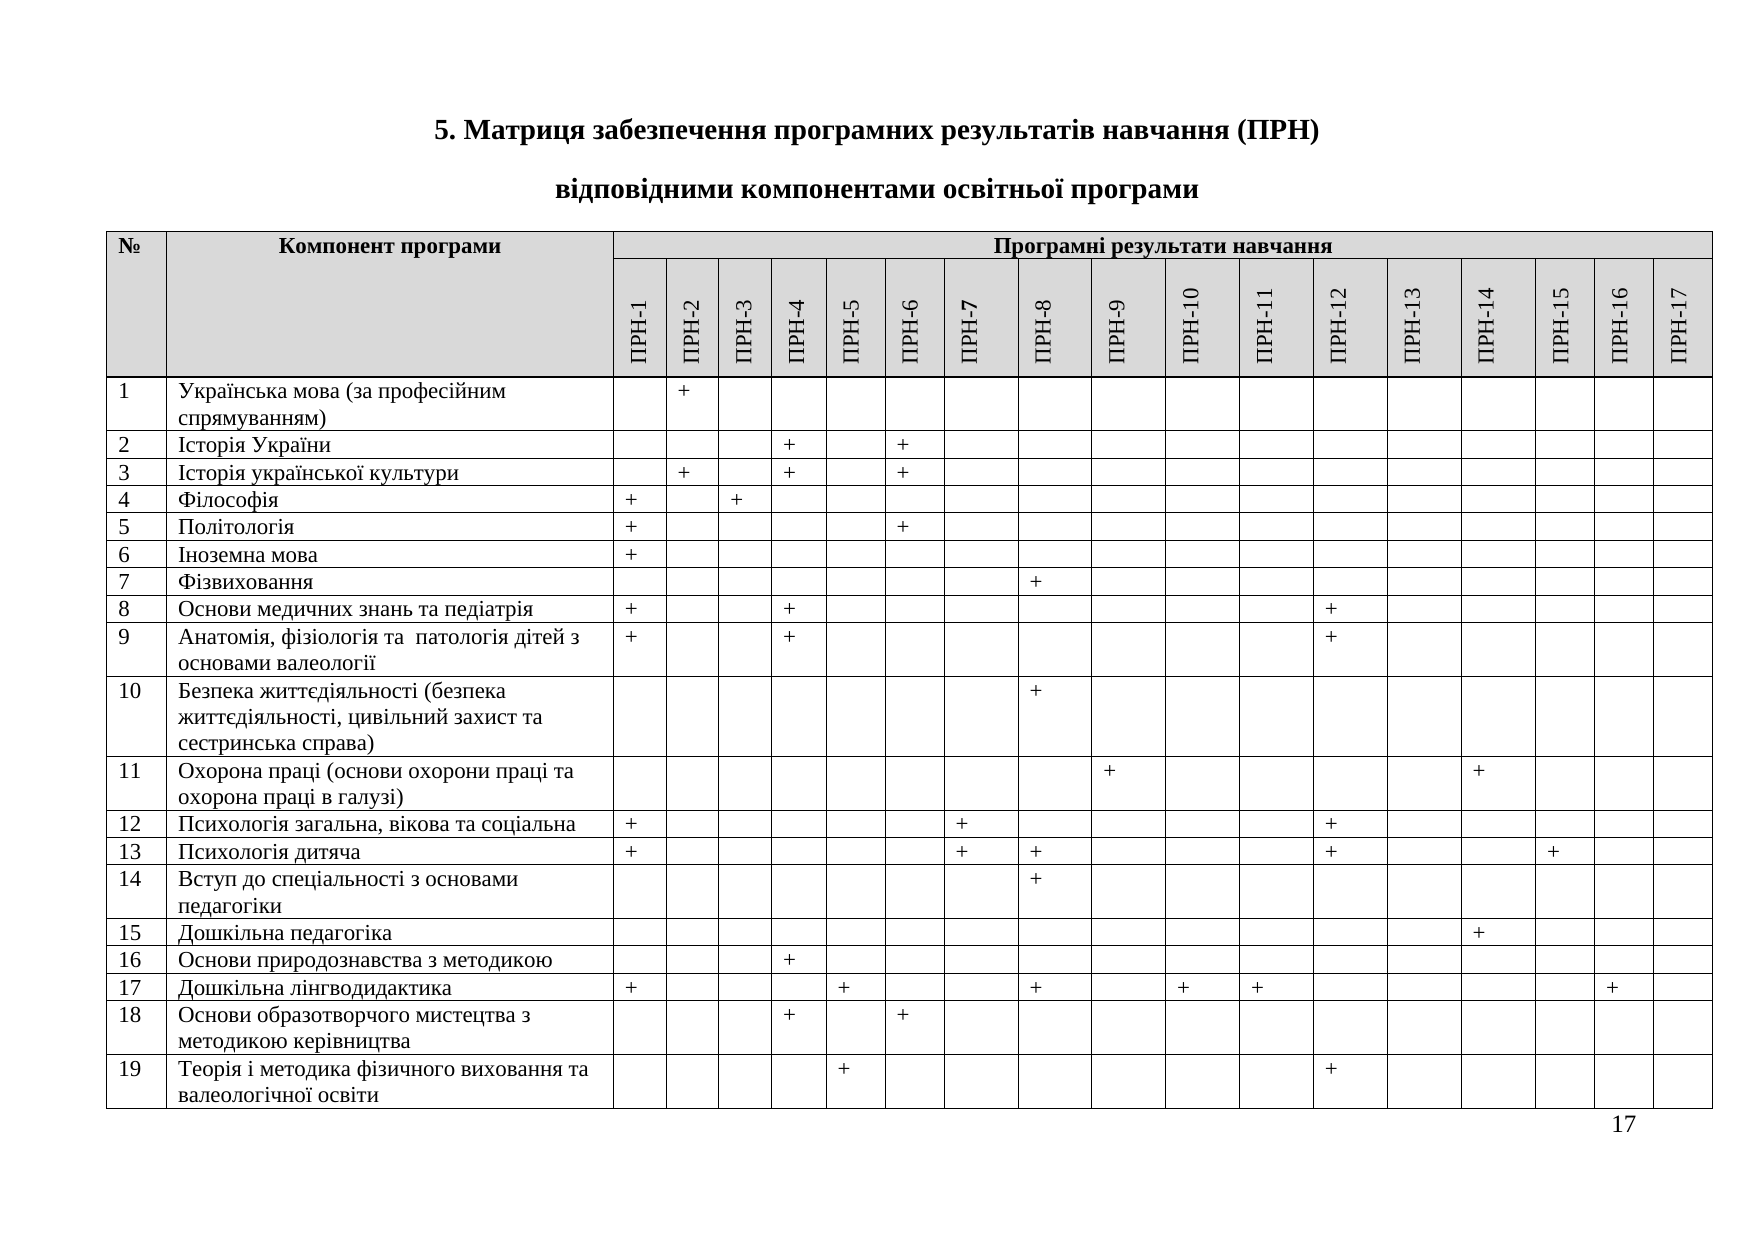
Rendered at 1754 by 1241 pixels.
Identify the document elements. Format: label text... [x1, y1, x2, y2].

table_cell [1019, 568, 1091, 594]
table_cell ПРН-17 [1654, 259, 1712, 376]
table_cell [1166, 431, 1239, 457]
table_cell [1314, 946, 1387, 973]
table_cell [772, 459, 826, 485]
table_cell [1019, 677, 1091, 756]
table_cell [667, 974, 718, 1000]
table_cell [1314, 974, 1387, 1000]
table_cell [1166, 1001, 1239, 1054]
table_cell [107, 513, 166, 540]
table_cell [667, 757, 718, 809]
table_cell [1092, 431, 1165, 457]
table_cell [614, 378, 666, 430]
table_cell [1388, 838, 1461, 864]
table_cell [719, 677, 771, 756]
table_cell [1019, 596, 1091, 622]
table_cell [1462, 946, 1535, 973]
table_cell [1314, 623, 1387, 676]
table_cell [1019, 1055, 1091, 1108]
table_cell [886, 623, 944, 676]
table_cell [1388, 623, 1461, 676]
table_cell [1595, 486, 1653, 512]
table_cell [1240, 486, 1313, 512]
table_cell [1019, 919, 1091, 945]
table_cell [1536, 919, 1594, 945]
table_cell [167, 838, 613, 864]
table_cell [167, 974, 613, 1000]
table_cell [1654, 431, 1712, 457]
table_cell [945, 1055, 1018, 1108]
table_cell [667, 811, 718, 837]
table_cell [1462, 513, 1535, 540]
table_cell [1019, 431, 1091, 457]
text відповідними компонентами освітньої програми [118, 171, 1636, 205]
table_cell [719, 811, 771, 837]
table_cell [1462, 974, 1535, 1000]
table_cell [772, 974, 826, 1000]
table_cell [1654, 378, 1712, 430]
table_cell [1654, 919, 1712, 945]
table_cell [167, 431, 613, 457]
text 5. Матриця забезпечення програмних результатів навчання (ПРН) [118, 112, 1636, 146]
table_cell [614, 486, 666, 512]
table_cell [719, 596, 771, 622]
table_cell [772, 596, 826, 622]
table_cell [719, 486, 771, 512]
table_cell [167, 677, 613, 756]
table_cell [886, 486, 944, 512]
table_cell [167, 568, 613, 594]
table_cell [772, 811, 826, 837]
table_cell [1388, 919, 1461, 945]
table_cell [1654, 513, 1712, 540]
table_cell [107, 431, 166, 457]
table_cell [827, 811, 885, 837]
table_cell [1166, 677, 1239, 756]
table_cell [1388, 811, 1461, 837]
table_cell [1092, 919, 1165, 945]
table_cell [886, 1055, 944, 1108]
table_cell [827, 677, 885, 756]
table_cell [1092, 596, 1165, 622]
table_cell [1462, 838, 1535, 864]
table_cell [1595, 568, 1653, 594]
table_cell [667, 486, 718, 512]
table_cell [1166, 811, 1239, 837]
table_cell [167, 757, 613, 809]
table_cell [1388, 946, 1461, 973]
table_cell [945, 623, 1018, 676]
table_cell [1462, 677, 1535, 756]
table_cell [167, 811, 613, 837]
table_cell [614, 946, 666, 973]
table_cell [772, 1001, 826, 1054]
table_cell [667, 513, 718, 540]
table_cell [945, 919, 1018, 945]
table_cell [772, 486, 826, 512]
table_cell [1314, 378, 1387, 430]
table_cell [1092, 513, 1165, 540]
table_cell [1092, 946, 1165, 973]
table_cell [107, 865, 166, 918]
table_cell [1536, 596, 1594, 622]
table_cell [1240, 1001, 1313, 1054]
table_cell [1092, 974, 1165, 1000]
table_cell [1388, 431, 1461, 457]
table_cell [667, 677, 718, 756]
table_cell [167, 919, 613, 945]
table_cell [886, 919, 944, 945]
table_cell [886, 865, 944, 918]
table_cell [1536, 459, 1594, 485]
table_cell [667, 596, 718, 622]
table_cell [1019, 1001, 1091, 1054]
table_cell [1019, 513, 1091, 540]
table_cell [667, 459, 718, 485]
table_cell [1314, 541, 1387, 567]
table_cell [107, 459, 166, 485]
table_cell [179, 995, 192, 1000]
table_cell ПРН-12 [1314, 259, 1387, 376]
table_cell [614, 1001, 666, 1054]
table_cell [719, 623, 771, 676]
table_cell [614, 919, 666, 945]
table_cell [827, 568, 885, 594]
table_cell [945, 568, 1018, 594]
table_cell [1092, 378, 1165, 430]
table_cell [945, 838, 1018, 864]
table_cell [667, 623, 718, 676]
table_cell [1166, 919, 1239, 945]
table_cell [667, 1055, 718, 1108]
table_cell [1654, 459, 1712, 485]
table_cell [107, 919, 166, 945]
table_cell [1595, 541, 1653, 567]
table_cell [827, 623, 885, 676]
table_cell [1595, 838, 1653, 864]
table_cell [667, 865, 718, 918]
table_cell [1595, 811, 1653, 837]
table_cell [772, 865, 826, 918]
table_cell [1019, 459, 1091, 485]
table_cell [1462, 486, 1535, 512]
table_cell ПРН-15 [1536, 259, 1594, 376]
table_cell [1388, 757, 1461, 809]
table_header Компонент програми [167, 232, 613, 376]
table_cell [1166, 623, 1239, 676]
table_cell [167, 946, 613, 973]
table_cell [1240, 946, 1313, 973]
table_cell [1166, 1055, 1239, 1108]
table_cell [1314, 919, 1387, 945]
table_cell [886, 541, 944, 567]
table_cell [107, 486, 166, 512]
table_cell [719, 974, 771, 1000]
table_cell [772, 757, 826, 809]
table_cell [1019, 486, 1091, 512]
table_cell + [667, 378, 718, 430]
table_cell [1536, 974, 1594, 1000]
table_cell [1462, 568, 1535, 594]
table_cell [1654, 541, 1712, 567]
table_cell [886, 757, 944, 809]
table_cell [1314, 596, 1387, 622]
table_cell ПРН-2 [667, 259, 718, 376]
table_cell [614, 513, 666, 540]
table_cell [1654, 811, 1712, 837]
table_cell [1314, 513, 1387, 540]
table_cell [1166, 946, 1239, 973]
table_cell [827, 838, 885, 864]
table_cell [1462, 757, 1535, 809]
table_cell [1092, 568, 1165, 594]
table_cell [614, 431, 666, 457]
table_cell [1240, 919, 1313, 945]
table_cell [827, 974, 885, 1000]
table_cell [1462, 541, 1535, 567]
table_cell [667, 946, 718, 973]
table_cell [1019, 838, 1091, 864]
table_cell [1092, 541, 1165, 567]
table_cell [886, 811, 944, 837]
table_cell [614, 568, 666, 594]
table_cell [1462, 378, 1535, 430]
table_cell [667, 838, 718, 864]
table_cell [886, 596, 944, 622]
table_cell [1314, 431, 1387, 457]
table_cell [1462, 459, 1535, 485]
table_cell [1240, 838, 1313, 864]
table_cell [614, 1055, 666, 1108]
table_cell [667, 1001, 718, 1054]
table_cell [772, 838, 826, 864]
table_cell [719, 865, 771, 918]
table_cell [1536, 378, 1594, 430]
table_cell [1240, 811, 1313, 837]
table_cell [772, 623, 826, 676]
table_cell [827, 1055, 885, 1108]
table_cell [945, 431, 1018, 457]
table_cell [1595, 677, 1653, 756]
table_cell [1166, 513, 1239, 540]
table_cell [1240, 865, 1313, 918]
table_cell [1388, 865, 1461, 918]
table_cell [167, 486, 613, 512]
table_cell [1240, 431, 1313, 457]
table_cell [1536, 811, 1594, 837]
table_header № [107, 232, 166, 376]
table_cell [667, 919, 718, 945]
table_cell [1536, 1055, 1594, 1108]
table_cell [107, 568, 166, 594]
table_cell [827, 378, 885, 430]
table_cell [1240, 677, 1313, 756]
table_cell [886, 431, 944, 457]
table_cell ПРН-6 [886, 259, 944, 376]
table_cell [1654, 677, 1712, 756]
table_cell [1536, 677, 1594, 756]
table_cell [1019, 378, 1091, 430]
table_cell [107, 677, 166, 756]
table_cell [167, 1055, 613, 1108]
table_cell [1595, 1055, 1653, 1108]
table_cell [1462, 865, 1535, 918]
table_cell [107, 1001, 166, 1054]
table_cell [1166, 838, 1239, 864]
table_header Програмні результати навчання [614, 232, 1712, 258]
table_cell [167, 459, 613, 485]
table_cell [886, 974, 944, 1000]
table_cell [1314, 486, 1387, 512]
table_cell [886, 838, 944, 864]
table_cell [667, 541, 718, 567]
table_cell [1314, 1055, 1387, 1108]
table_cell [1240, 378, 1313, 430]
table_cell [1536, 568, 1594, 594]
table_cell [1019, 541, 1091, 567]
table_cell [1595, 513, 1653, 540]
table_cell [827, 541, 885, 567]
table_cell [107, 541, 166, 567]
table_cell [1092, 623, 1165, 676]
table_cell Українська мова (за професійним спрямуванням) [167, 378, 613, 430]
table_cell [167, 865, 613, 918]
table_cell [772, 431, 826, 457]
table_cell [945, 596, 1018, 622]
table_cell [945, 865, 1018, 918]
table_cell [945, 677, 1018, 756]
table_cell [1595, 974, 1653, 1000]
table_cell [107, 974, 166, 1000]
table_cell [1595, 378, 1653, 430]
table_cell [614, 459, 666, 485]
table_cell ПРН-7 [945, 259, 1018, 376]
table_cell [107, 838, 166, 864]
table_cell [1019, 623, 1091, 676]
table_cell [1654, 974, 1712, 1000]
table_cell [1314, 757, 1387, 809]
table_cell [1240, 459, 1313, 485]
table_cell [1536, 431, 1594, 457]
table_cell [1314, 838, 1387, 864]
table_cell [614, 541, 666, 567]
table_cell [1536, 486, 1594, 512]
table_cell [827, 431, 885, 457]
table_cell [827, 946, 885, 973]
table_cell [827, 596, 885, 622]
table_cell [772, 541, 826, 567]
table_cell 1 [107, 378, 166, 430]
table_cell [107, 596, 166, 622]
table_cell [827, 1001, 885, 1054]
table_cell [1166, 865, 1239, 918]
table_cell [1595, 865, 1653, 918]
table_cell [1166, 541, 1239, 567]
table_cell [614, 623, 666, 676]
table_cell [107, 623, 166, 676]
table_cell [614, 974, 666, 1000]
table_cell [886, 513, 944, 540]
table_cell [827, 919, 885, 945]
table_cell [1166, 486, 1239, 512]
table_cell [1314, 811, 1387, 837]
table_cell [719, 378, 771, 430]
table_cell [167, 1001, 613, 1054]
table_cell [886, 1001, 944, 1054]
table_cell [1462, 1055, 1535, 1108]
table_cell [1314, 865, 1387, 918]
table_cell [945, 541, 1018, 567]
table_cell ПРН-3 [719, 259, 771, 376]
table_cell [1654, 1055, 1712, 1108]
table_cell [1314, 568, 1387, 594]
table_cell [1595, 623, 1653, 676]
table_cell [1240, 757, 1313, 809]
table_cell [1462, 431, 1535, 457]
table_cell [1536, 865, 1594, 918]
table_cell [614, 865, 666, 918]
table_cell ПРН-1 [614, 259, 666, 376]
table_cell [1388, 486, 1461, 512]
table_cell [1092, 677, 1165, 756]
table_cell ПРН-11 [1240, 259, 1313, 376]
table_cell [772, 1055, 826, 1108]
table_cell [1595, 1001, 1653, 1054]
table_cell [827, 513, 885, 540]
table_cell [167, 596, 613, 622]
table_cell ПРН-8 [1019, 259, 1091, 376]
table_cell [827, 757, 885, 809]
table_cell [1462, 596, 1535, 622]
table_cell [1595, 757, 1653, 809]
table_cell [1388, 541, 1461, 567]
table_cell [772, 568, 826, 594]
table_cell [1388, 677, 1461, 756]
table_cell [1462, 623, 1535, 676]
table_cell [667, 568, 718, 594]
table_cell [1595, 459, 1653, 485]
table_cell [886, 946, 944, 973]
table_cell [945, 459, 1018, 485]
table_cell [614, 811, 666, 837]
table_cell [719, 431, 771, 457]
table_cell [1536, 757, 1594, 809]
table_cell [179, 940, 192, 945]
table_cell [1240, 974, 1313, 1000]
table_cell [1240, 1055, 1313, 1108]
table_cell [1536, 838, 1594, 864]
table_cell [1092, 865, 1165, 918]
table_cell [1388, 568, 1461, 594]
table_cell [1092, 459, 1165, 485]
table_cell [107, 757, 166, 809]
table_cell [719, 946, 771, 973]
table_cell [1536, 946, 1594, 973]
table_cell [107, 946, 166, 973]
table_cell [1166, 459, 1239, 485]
table_cell [772, 378, 826, 430]
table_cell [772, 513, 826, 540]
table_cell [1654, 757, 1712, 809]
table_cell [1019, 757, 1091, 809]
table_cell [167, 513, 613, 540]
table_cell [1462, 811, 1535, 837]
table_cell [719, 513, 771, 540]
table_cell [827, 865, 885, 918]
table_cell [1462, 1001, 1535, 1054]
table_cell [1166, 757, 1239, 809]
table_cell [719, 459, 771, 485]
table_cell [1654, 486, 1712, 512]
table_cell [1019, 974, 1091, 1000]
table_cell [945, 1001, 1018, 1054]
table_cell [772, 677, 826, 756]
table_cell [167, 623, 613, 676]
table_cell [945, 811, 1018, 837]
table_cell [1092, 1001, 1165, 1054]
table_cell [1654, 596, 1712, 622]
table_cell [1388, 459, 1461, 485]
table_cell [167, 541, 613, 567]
table_cell ПРН-13 [1388, 259, 1461, 376]
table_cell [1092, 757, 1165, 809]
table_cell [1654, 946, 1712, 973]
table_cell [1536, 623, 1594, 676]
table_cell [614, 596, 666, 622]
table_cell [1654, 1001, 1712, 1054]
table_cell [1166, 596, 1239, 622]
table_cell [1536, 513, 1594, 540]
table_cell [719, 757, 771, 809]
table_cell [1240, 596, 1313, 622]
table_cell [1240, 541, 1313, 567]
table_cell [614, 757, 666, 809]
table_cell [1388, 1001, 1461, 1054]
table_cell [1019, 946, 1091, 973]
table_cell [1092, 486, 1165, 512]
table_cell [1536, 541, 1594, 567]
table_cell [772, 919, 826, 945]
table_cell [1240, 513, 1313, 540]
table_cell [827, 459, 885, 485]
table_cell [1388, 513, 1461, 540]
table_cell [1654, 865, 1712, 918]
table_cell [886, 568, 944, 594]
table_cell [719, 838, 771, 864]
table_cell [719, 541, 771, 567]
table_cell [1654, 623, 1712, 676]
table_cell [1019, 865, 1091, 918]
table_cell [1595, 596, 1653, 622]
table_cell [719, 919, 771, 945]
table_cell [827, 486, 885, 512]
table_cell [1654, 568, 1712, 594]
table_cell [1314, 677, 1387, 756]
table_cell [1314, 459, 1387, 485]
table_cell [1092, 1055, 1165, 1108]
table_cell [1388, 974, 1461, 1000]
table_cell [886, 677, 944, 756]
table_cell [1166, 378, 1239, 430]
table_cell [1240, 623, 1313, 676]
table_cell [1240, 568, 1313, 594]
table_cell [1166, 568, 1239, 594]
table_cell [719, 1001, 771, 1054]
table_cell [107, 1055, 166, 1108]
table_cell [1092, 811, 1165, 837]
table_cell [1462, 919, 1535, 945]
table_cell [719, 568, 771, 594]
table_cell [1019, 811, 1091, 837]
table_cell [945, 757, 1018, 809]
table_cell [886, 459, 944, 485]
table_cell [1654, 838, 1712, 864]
table_cell ПРН-4 [772, 259, 826, 376]
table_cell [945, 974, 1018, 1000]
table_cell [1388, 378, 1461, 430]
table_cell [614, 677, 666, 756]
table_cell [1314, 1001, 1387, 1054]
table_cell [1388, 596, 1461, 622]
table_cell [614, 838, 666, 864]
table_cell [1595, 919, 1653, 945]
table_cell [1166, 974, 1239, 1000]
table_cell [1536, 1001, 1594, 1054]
table_cell ПРН-9 [1092, 259, 1165, 376]
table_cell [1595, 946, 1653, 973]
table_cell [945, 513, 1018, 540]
table_cell ПРН-5 [827, 259, 885, 376]
table_cell [886, 378, 944, 430]
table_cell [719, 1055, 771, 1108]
table_cell ПРН-14 [1462, 259, 1535, 376]
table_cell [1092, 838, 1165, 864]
table_cell [945, 378, 1018, 430]
table_cell ПРН-16 [1595, 259, 1653, 376]
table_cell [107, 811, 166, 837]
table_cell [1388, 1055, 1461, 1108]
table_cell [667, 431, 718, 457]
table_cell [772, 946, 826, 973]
table_cell ПРН-10 [1166, 259, 1239, 376]
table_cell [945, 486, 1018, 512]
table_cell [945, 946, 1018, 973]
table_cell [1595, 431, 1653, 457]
